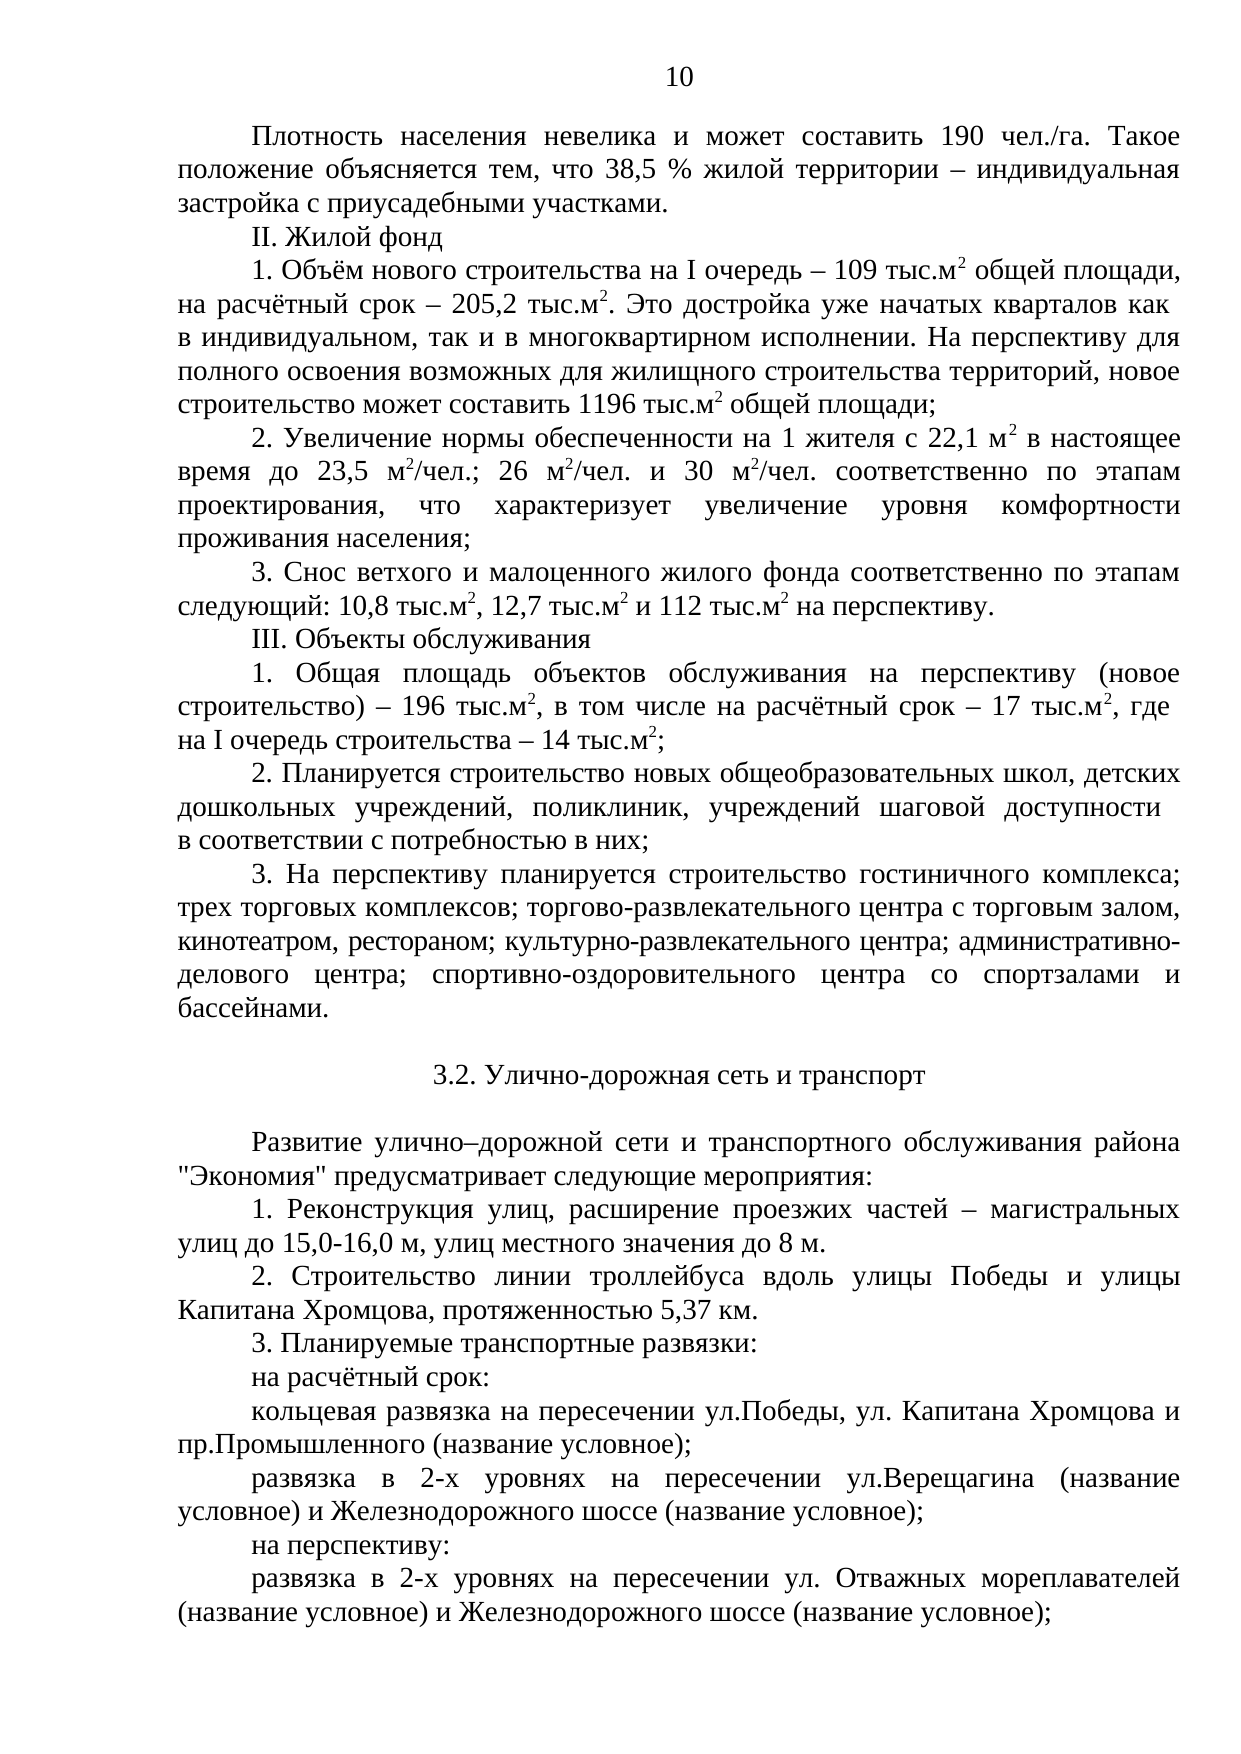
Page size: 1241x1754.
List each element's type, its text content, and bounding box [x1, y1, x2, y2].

text кольцевая развязка на пересечении ул.Победы, ул. Капитана Хромцова и пр.Промышленного (название условное); [177, 1393, 1181, 1460]
text 2. Планируется строительство новых общеобразовательных школ, детских дошкольных учреждений, поликлиник, учреждений шаговой доступности в соответствии с потребностью в них; [177, 755, 1181, 856]
text 1. Общая площадь объектов обслуживания на перспективу (новое строительство) – 196 тыс.м2, в том числе на расчётный срок – 17 тыс.м2, где на I очередь строительства – 14 тыс.м2; [177, 655, 1181, 755]
text 2. Строительство линии троллейбуса вдоль улицы Победы и улицы Капитана Хромцова, протяженностью 5,37 км. [177, 1258, 1181, 1326]
text 3. На перспективу планируется строительство гостиничного комплекса; трех торговых комплексов; торгово-развлекательного центра с торговым залом, кинотеатром, рестораном; культурно-развлекательного центра; административно-делового центра; спортивно-оздоровительного центра со спортзалами и бассейнами. [177, 856, 1181, 1024]
text 3.2. Улично-дорожная сеть и транспорт [177, 1057, 1181, 1091]
text развязка в 2-х уровнях на пересечении ул.Верещагина (название условное) и Железнодорожного шоссе (название условное); [177, 1460, 1181, 1527]
text II. Жилой фонд [177, 219, 1181, 252]
text 1. Объём нового строительства на I очередь – 109 тыс.м2 общей площади, на расчётный срок – 205,2 тыс.м2. Это достройка уже начатых кварталов как в индивидуальном, так и в многоквартирном исполнении. На перспективу для полного освоения возможных для жилищного строительства территорий, новое строительство может составить 1196 тыс.м2 общей площади; [177, 252, 1181, 420]
text Плотность населения невелика и может составить 190 чел./га. Такое положение объясняется тем, что 38,5 % жилой территории – индивидуальная застройка с приусадебными участками. [177, 118, 1181, 219]
text на перспективу: [177, 1527, 1181, 1560]
text III. Объекты обслуживания [177, 621, 1181, 655]
text 3. Планируемые транспортные развязки: [177, 1326, 1181, 1359]
text на расчётный срок: [177, 1359, 1181, 1393]
text 1. Реконструкция улиц, расширение проезжих частей – магистральных улиц до 15,0-16,0 м, улиц местного значения до 8 м. [177, 1191, 1181, 1258]
text Развитие улично–дорожной сети и транспортного обслуживания района "Экономия" предусматривает следующие мероприятия: [177, 1124, 1181, 1191]
text развязка в 2-х уровнях на пересечении ул. Отважных мореплавателей (название условное) и Железнодорожного шоссе (название условное); [177, 1560, 1181, 1627]
text 3. Снос ветхого и малоценного жилого фонда соответственно по этапам следующий: 10,8 тыс.м2, 12,7 тыс.м2 и 112 тыс.м2 на перспективу. [177, 554, 1181, 621]
text 2. Увеличение нормы обеспеченности на 1 жителя с 22,1 м2 в настоящее время до 23,5 м2/чел.; 26 м2/чел. и 30 м2/чел. соответственно по этапам проектирования, что характеризует увеличение уровня комфортности проживания населения; [177, 420, 1181, 554]
